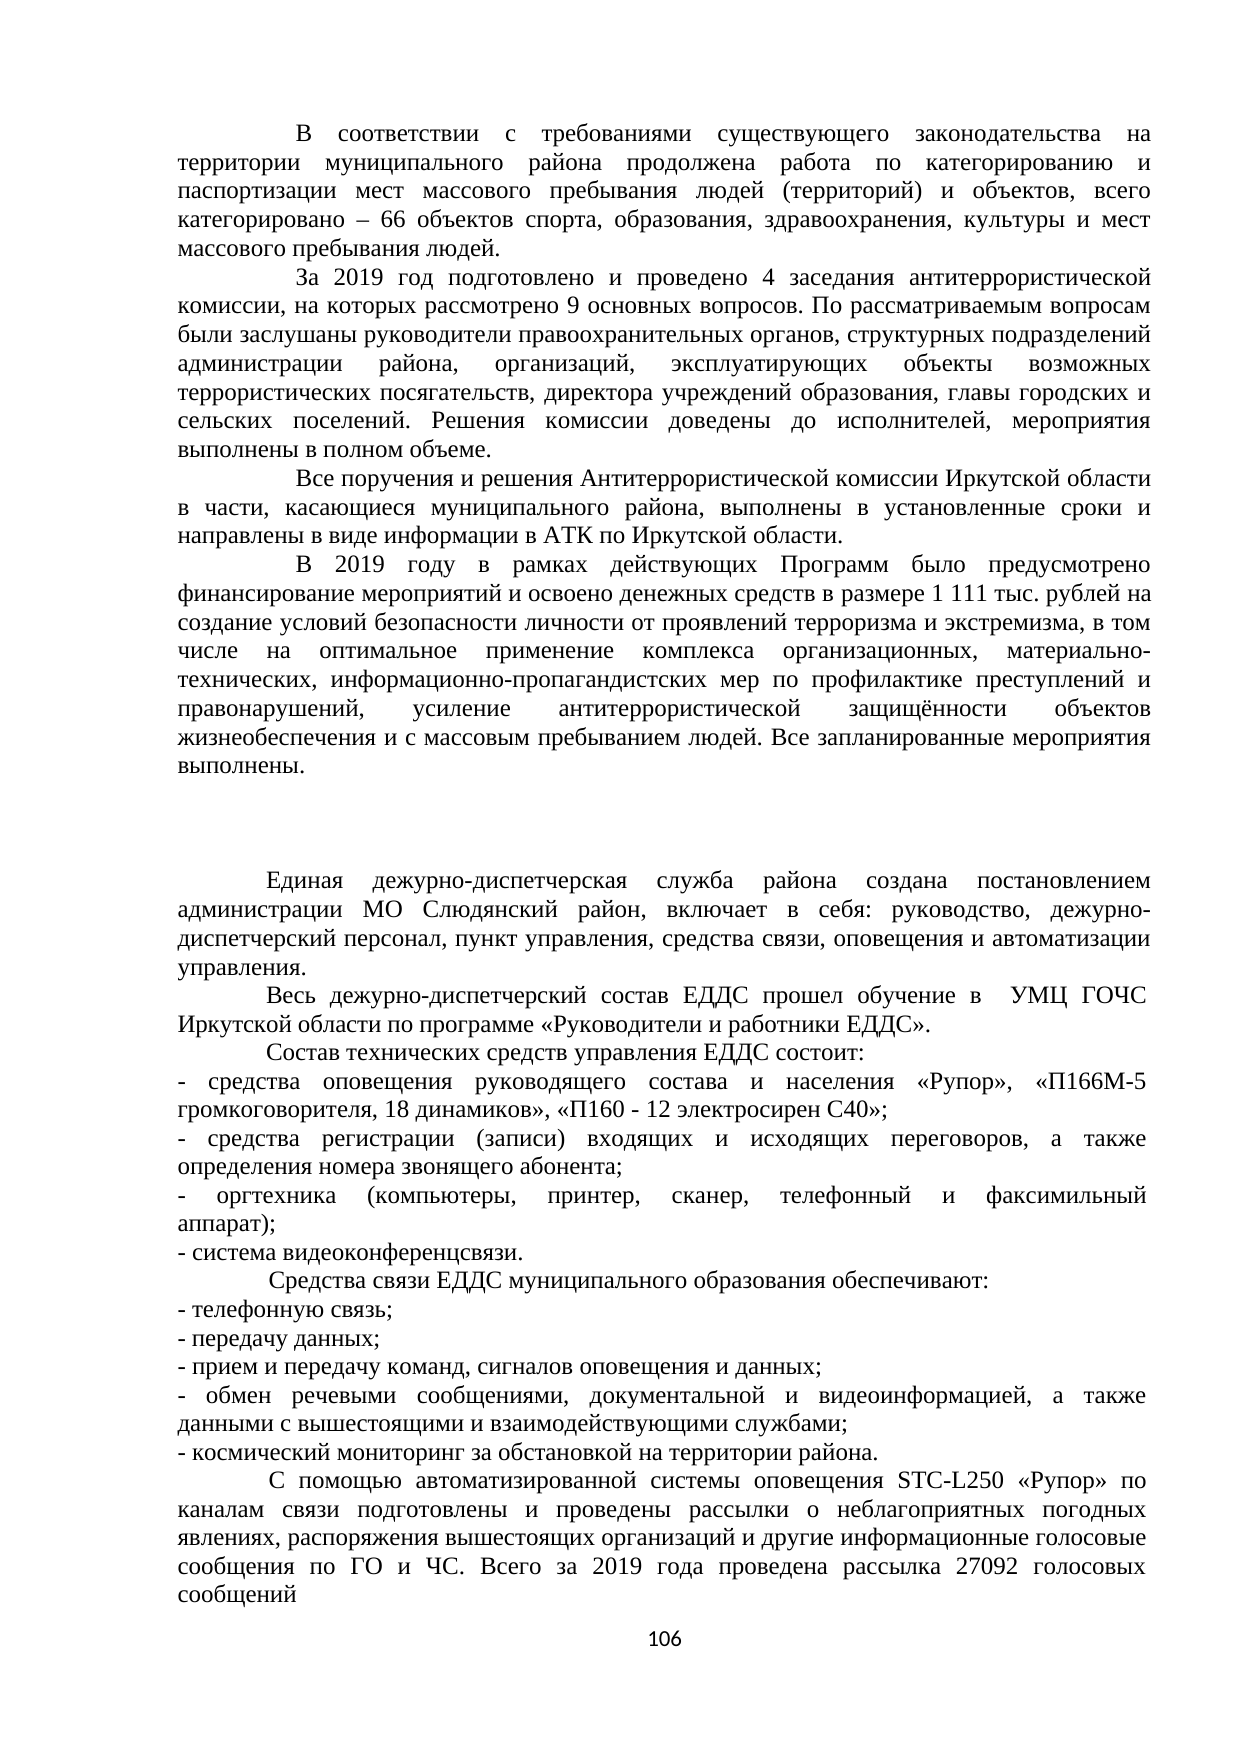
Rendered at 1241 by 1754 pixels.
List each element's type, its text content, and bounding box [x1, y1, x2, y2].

text - обмен речевыми сообщениями, документальной и видеоинформацией, а также данными с вышестоящими и взаимодействующими службами; [177, 1380, 1147, 1437]
text В соответствии с требованиями существующего законодательства на территории муниципального района продолжена работа по категорированию и паспортизации мест массового пребывания людей (территорий) и объектов, всего категорировано – 66 объектов спорта, образования, здравоохранения, культуры и мест массового пребывания людей. [177, 118, 1152, 262]
text - система видеоконференцсвязи. [177, 1237, 1147, 1266]
text - космический мониторинг за обстановкой на территории района. [177, 1437, 1147, 1466]
text Состав технических средств управления ЕДДС состоит: [177, 1038, 1147, 1066]
text - оргтехника (компьютеры, принтер, сканер, телефонный и факсимильный аппарат); [177, 1180, 1147, 1237]
text Все поручения и решения Антитеррористической комиссии Иркутской области в части, касающиеся муниципального района, выполнены в установленные сроки и направлены в виде информации в АТК по Иркутской области. [177, 463, 1152, 549]
text - передачу данных; [177, 1323, 1147, 1352]
text Весь дежурно-диспетчерский состав ЕДДС прошел обучение в УМЦ ГОЧС Иркутской области по программе «Руководители и работники ЕДДС». [177, 981, 1147, 1038]
text - прием и передачу команд, сигналов оповещения и данных; [177, 1352, 1147, 1380]
text Единая дежурно-диспетчерская служба района создана постановлением администрации МО Слюдянский район, включает в себя: руководство, дежурно-диспетчерский персонал, пункт управления, средства связи, оповещения и автоматизации управления. [177, 866, 1152, 981]
text За 2019 год подготовлено и проведено 4 заседания антитеррористической комиссии, на которых рассмотрено 9 основных вопросов. По рассматриваемым вопросам были заслушаны руководители правоохранительных органов, структурных подразделений администрации района, организаций, эксплуатирующих объекты возможных террористических посягательств, директора учреждений образования, главы городских и сельских поселений. Решения комиссии доведены до исполнителей, мероприятия выполнены в полном объеме. [177, 262, 1152, 463]
text В 2019 году в рамках действующих Программ было предусмотрено финансирование мероприятий и освоено денежных средств в размере 1 111 тыс. рублей на создание условий безопасности личности от проявлений терроризма и экстремизма, в том числе на оптимальное применение комплекса организационных, материально-технических, информационно-пропагандистских мер по профилактике преступлений и правонарушений, усиление антитеррористической защищённости объектов жизнеобеспечения и с массовым пребыванием людей. Все запланированные мероприятия выполнены. [177, 549, 1152, 779]
text - средства регистрации (записи) входящих и исходящих переговоров, а также определения номера звонящего абонента; [177, 1123, 1147, 1180]
text С помощью автоматизированной системы оповещения STC-L250 «Рупор» по каналам связи подготовлены и проведены рассылки о неблагоприятных погодных явлениях, распоряжения вышестоящих организаций и другие информационные голосовые сообщения по ГО и ЧС. Всего за 2019 года проведена рассылка 27092 голосовых сообщений [177, 1466, 1147, 1608]
text Средства связи ЕДДС муниципального образования обеспечивают: [177, 1266, 1147, 1294]
text - средства оповещения руководящего состава и населения «Рупор», «П166М-5 громкоговорителя, 18 динамиков», «П160 - 12 электросирен С40»; [177, 1066, 1147, 1123]
text - телефонную связь; [177, 1294, 1147, 1323]
